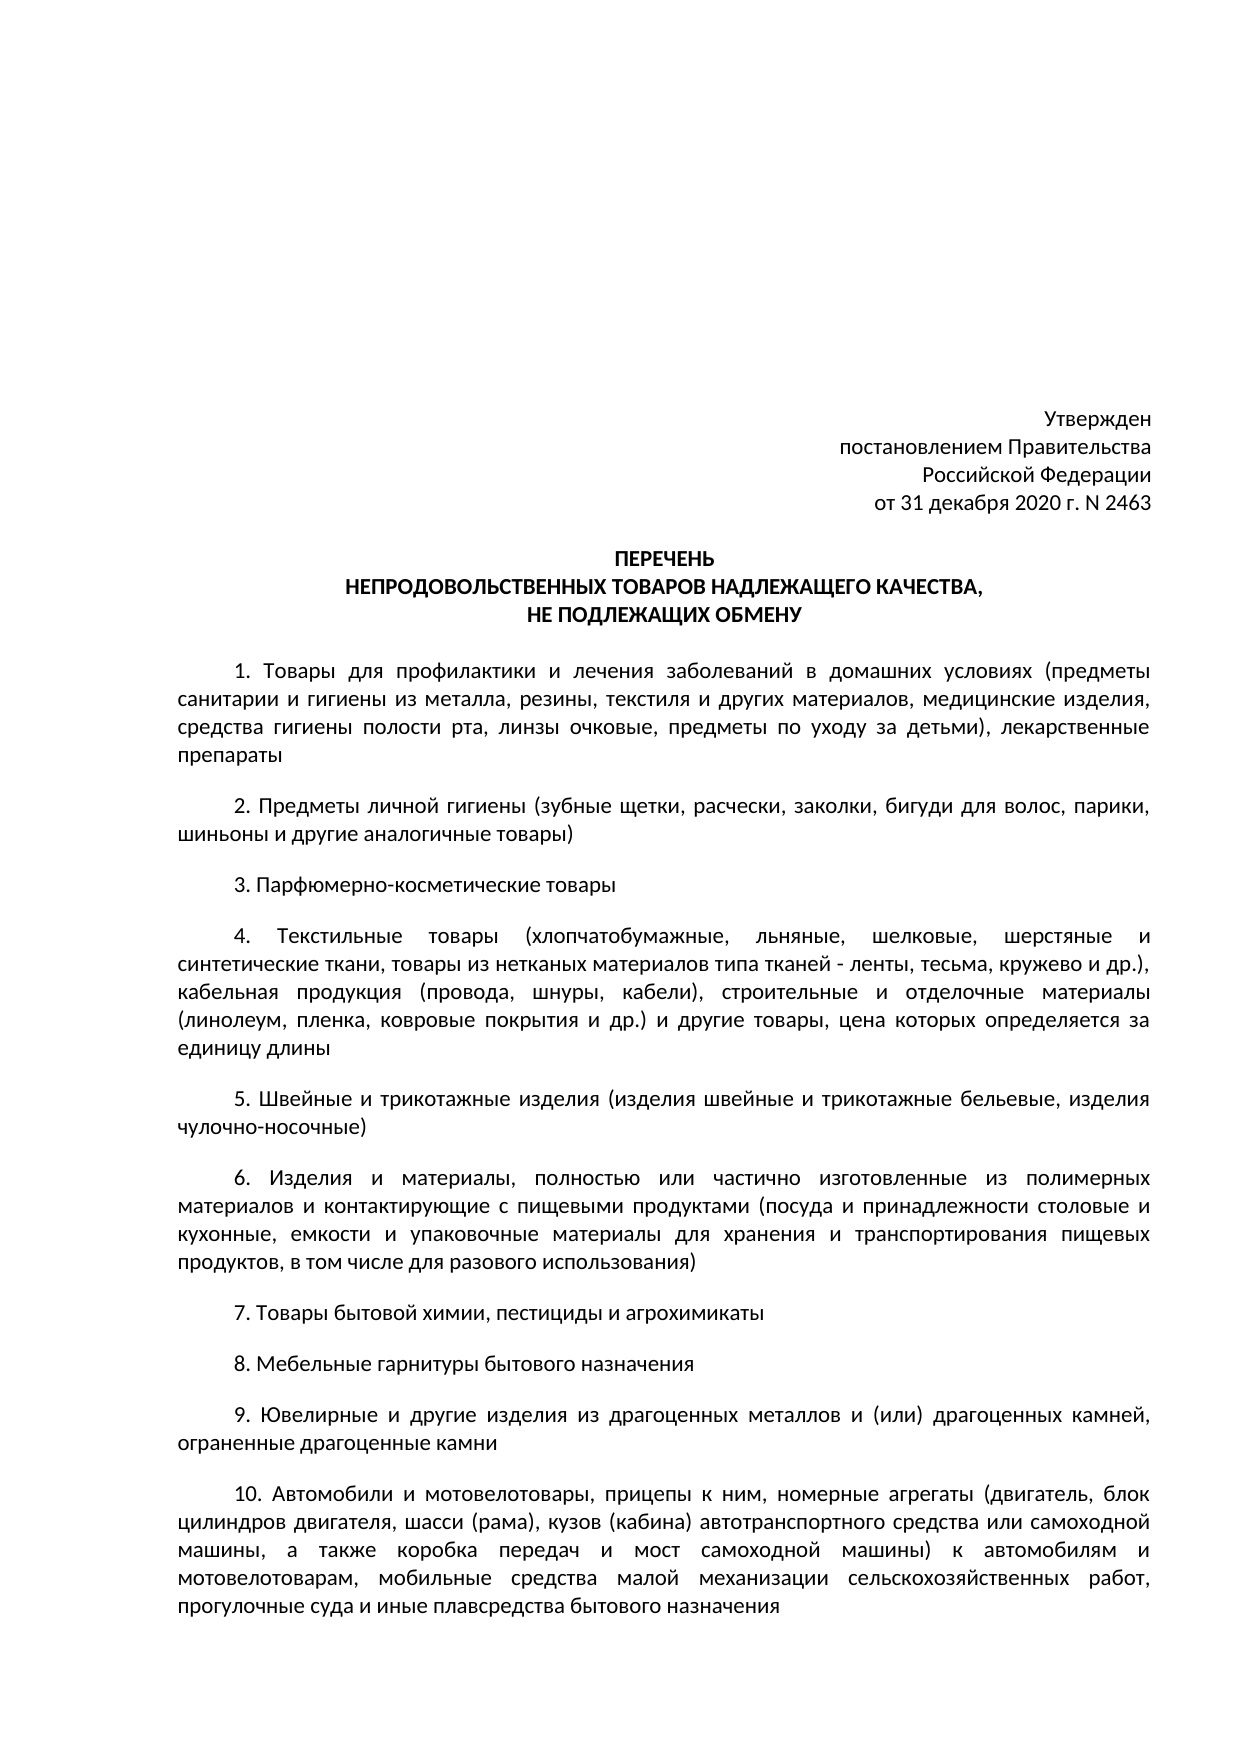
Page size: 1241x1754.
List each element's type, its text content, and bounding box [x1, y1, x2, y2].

title НЕ ПОДЛЕЖАЩИХ ОБМЕНУ [177, 600, 1152, 628]
title ПЕРЕЧЕНЬ [177, 544, 1152, 572]
text от 31 декабря 2020 г. N 2463 [177, 488, 1152, 516]
title НЕПРОДОВОЛЬСТВЕННЫХ ТОВАРОВ НАДЛЕЖАЩЕГО КАЧЕСТВА, [177, 572, 1152, 600]
text 3. Парфюмерно-косметические товары [177, 870, 1152, 898]
text 2. Предметы личной гигиены (зубные щетки, расчески, заколки, бигуди для волос, парики, шиньоны и другие аналогичные товары) [177, 791, 1152, 847]
text Утвержден [177, 404, 1152, 432]
text 10. Автомобили и мотовелотовары, прицепы к ним, номерные агрегаты (двигатель, блок цилиндров двигателя, шасси (рама), кузов (кабина) автотранспортного средства или самоходной машины, а также коробка передач и мост самоходной машины) к автомобилям и мотовелотоварам, мобильные средства малой механизации сельскохозяйственных работ, прогулочные суда и иные плавсредства бытового назначения [177, 1479, 1152, 1619]
text 9. Ювелирные и другие изделия из драгоценных металлов и (или) драгоценных камней, ограненные драгоценные камни [177, 1400, 1152, 1456]
text 6. Изделия и материалы, полностью или частично изготовленные из полимерных материалов и контактирующие с пищевыми продуктами (посуда и принадлежности столовые и кухонные, емкости и упаковочные материалы для хранения и транспортирования пищевых продуктов, в том числе для разового использования) [177, 1163, 1152, 1275]
text 8. Мебельные гарнитуры бытового назначения [177, 1349, 1152, 1377]
text 5. Швейные и трикотажные изделия (изделия швейные и трикотажные бельевые, изделия чулочно-носочные) [177, 1084, 1152, 1140]
text постановлением Правительства [177, 432, 1152, 460]
text 1. Товары для профилактики и лечения заболеваний в домашних условиях (предметы санитарии и гигиены из металла, резины, текстиля и других материалов, медицинские изделия, средства гигиены полости рта, линзы очковые, предметы по уходу за детьми), лекарственные препараты [177, 656, 1152, 768]
text 7. Товары бытовой химии, пестициды и агрохимикаты [177, 1298, 1152, 1326]
text Российской Федерации [177, 460, 1152, 488]
text 4. Текстильные товары (хлопчатобумажные, льняные, шелковые, шерстяные и синтетические ткани, товары из нетканых материалов типа тканей - ленты, тесьма, кружево и др.), кабельная продукция (провода, шнуры, кабели), строительные и отделочные материалы (линолеум, пленка, ковровые покрытия и др.) и другие товары, цена которых определяется за единицу длины [177, 921, 1152, 1061]
